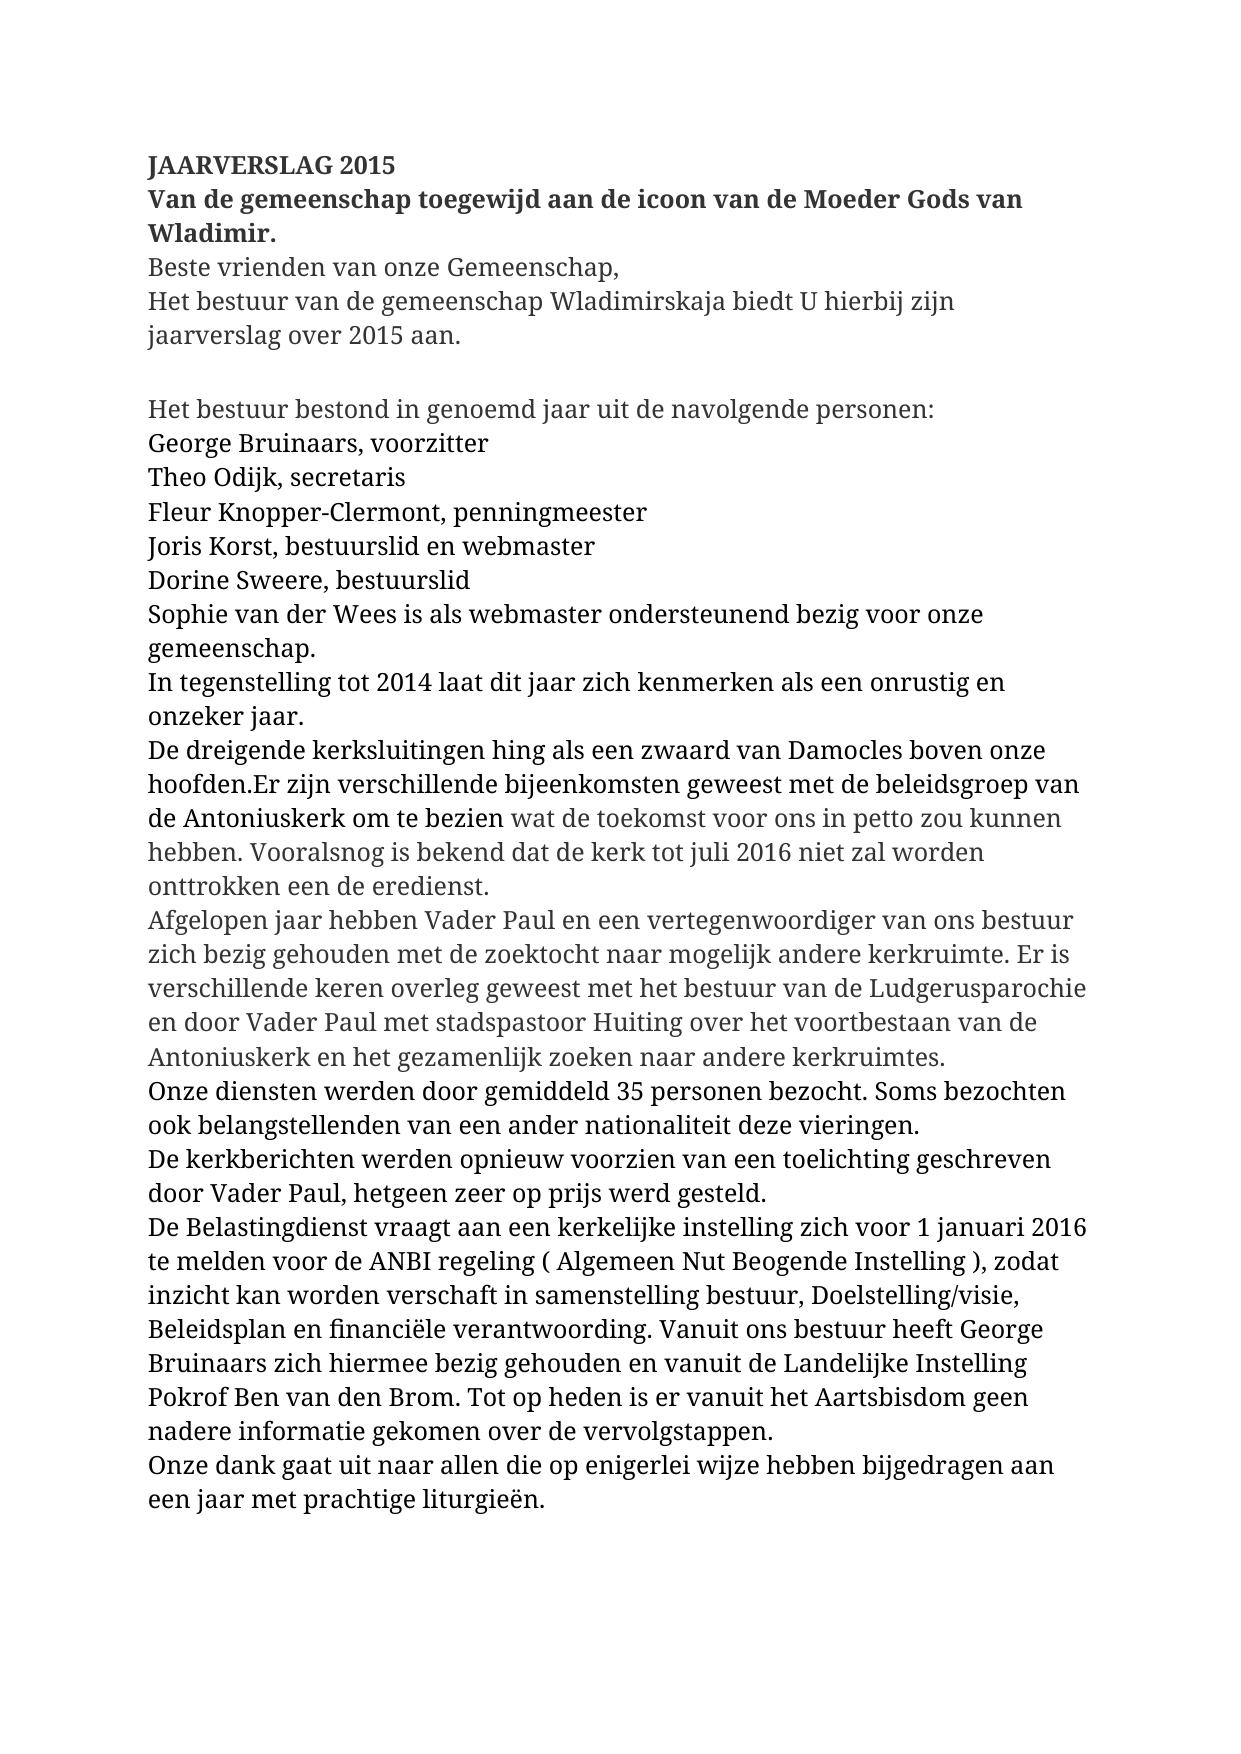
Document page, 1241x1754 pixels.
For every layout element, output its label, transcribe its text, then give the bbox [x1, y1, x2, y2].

text JAARVERSLAG 2015 [148, 148, 1093, 182]
text Van de gemeenschap toegewijd aan de icoon van de Moeder Gods van Wladimir. [148, 182, 1093, 250]
text De Belastingdienst vraagt aan een kerkelijke instelling zich voor 1 januari 2016 te melden voor de ANBI regeling ( Algemeen Nut Beogende Instelling ), zodat inzicht kan worden verschaft in samenstelling bestuur, Doelstelling/visie, Beleidsplan en financiële verantwoording. Vanuit ons bestuur heeft George Bruinaars zich hiermee bezig gehouden en vanuit de Landelijke Instelling Pokrof Ben van den Brom. Tot op heden is er vanuit het Aartsbisdom geen nadere informatie gekomen over de vervolgstappen. [148, 1209, 1093, 1448]
text Onze diensten werden door gemiddeld 35 personen bezocht. Soms bezochten ook belangstellenden van een ander nationaliteit deze vieringen. De kerkberichten werden opnieuw voorzien van een toelichting geschreven door Vader Paul, hetgeen zeer op prijs werd gesteld. [148, 1073, 1093, 1209]
text In tegenstelling tot 2014 laat dit jaar zich kenmerken als een onrustig en onzeker jaar. De dreigende kerksluitingen hing als een zwaard van Damocles boven onze hoofden.Er zijn verschillende bijeenkomsten geweest met de beleidsgroep van de Antoniuskerk om te bezien wat de toekomst voor ons in petto zou kunnen hebben. Vooralsnog is bekend dat de kerk tot juli 2016 niet zal worden onttrokken een de eredienst. Afgelopen jaar hebben Vader Paul en een vertegenwoordiger van ons bestuur zich bezig gehouden met de zoektocht naar mogelijk andere kerkruimte. Er is verschillende keren overleg geweest met het bestuur van de Ludgerusparochie en door Vader Paul met stadspastoor Huiting over het voortbestaan van de Antoniuskerk en het gezamenlijk zoeken naar andere kerkruimtes. [148, 664, 1093, 1073]
text Het bestuur bestond in genoemd jaar uit de navolgende personen: George Bruinaars, voorzitter Theo Odijk, secretaris Fleur Knopper-Clermont, penningmeester Joris Korst, bestuurslid en webmaster Dorine Sweere, bestuurslid Sophie van der Wees is als webmaster ondersteunend bezig voor onze gemeenschap. [148, 392, 1093, 664]
text Beste vrienden van onze Gemeenschap, Het bestuur van de gemeenschap Wladimirskaja biedt U hierbij zijn jaarverslag over 2015 aan. [148, 250, 1093, 352]
text Onze dank gaat uit naar allen die op enigerlei wijze hebben bijgedragen aan een jaar met prachtige liturgieën. [148, 1448, 1093, 1516]
